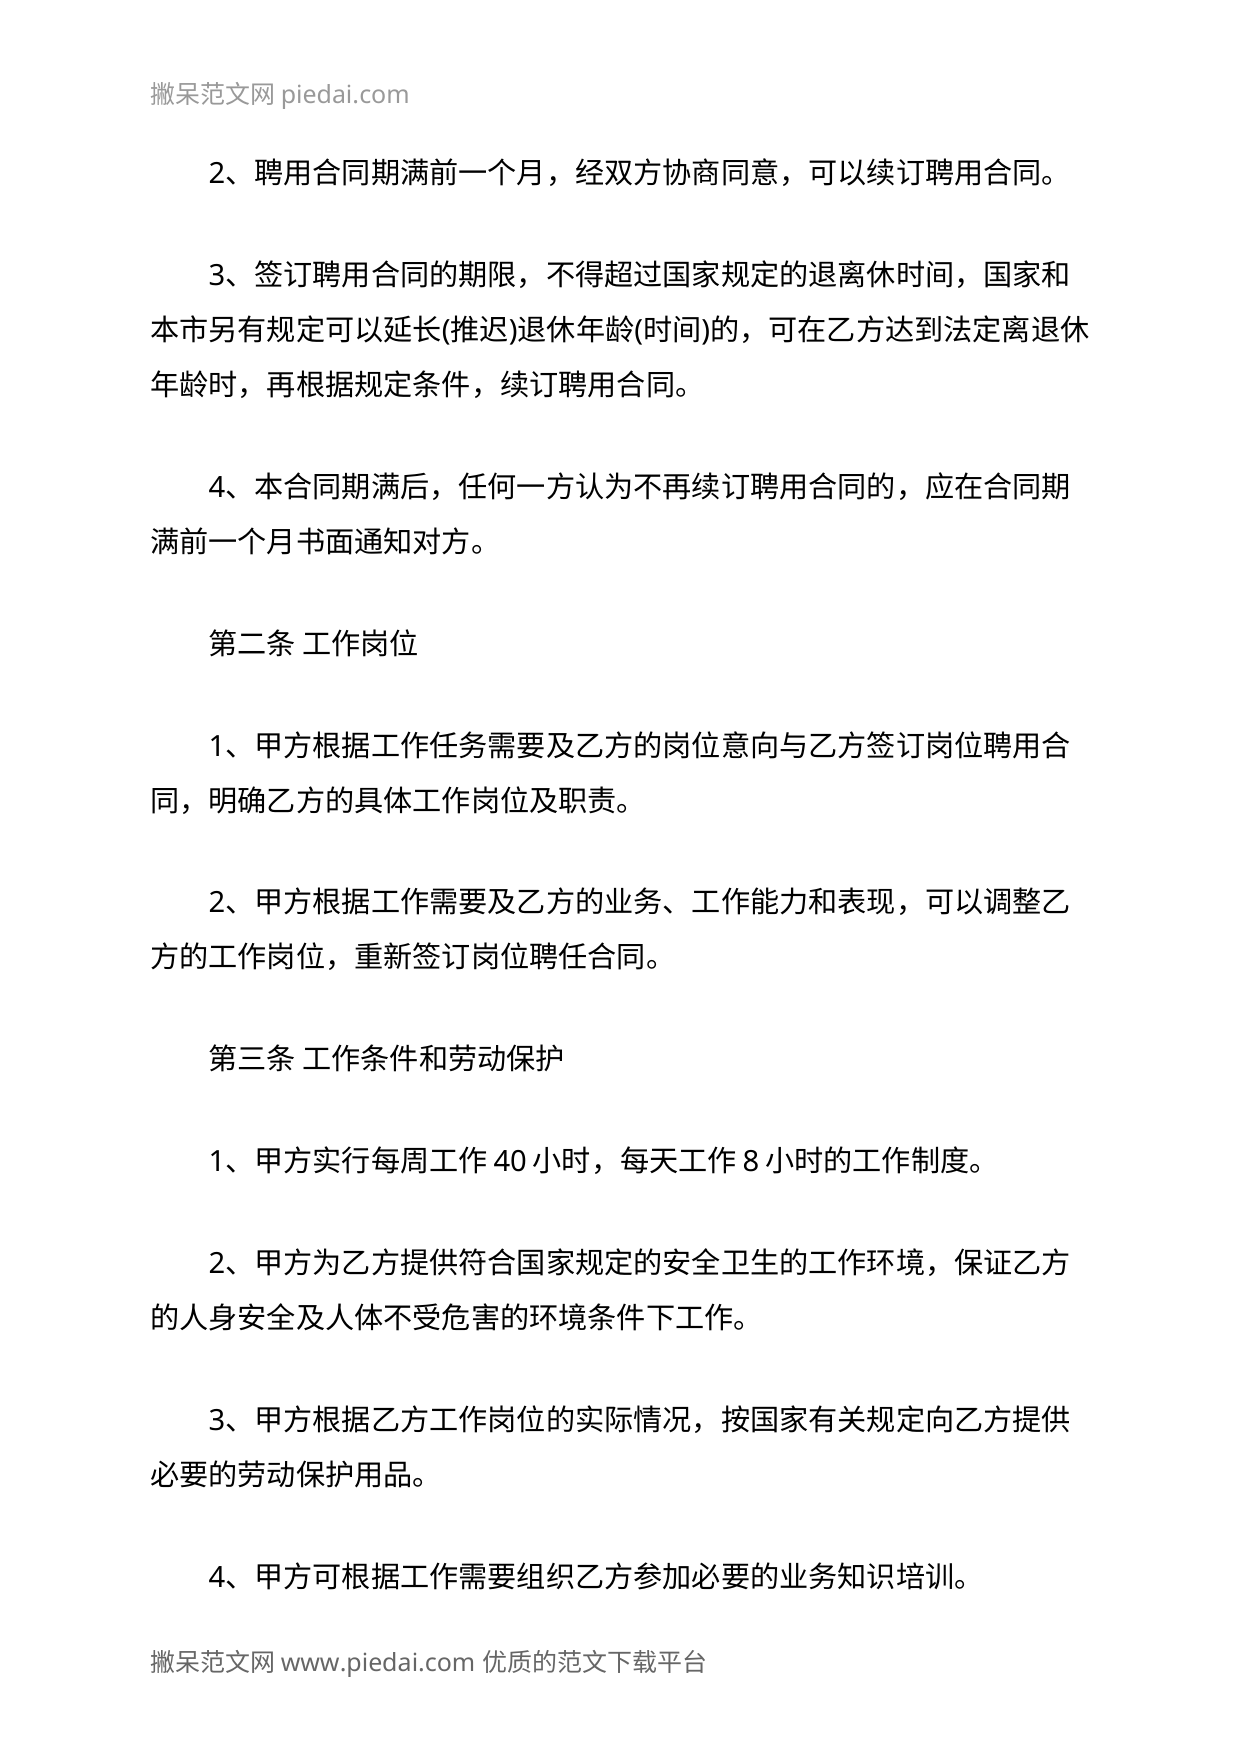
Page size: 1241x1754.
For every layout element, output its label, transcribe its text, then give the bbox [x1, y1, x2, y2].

text 3、签订聘用合同的期限，不得超过国家规定的退离休时间，国家和本市另有规定可以延长(推迟)退休年龄(时间)的，可在乙方达到法定离退休年龄时，再根据规定条件，续订聘用合同。 [150, 252, 1090, 404]
text 4、本合同期满后，任何一方认为不再续订聘用合同的，应在合同期满前一个月书面通知对方。 [150, 464, 1090, 561]
text 2、甲方根据工作需要及乙方的业务、工作能力和表现，可以调整乙方的工作岗位，重新签订岗位聘任合同。 [150, 879, 1090, 976]
text 2、聘用合同期满前一个月，经双方协商同意，可以续订聘用合同。 [150, 150, 1090, 192]
text 1、甲方实行每周工作40小时，每天工作8小时的工作制度。 [150, 1138, 1090, 1180]
text 3、甲方根据乙方工作岗位的实际情况，按国家有关规定向乙方提供必要的劳动保护用品。 [150, 1396, 1090, 1494]
text 第二条 工作岗位 [150, 621, 1090, 663]
text 4、甲方可根据工作需要组织乙方参加必要的业务知识培训。 [150, 1553, 1090, 1596]
text 1、甲方根据工作任务需要及乙方的岗位意向与乙方签订岗位聘用合同，明确乙方的具体工作岗位及职责。 [150, 722, 1090, 819]
text 2、甲方为乙方提供符合国家规定的安全卫生的工作环境，保证乙方的人身安全及人体不受危害的环境条件下工作。 [150, 1239, 1090, 1337]
text 第三条 工作条件和劳动保护 [150, 1036, 1090, 1078]
